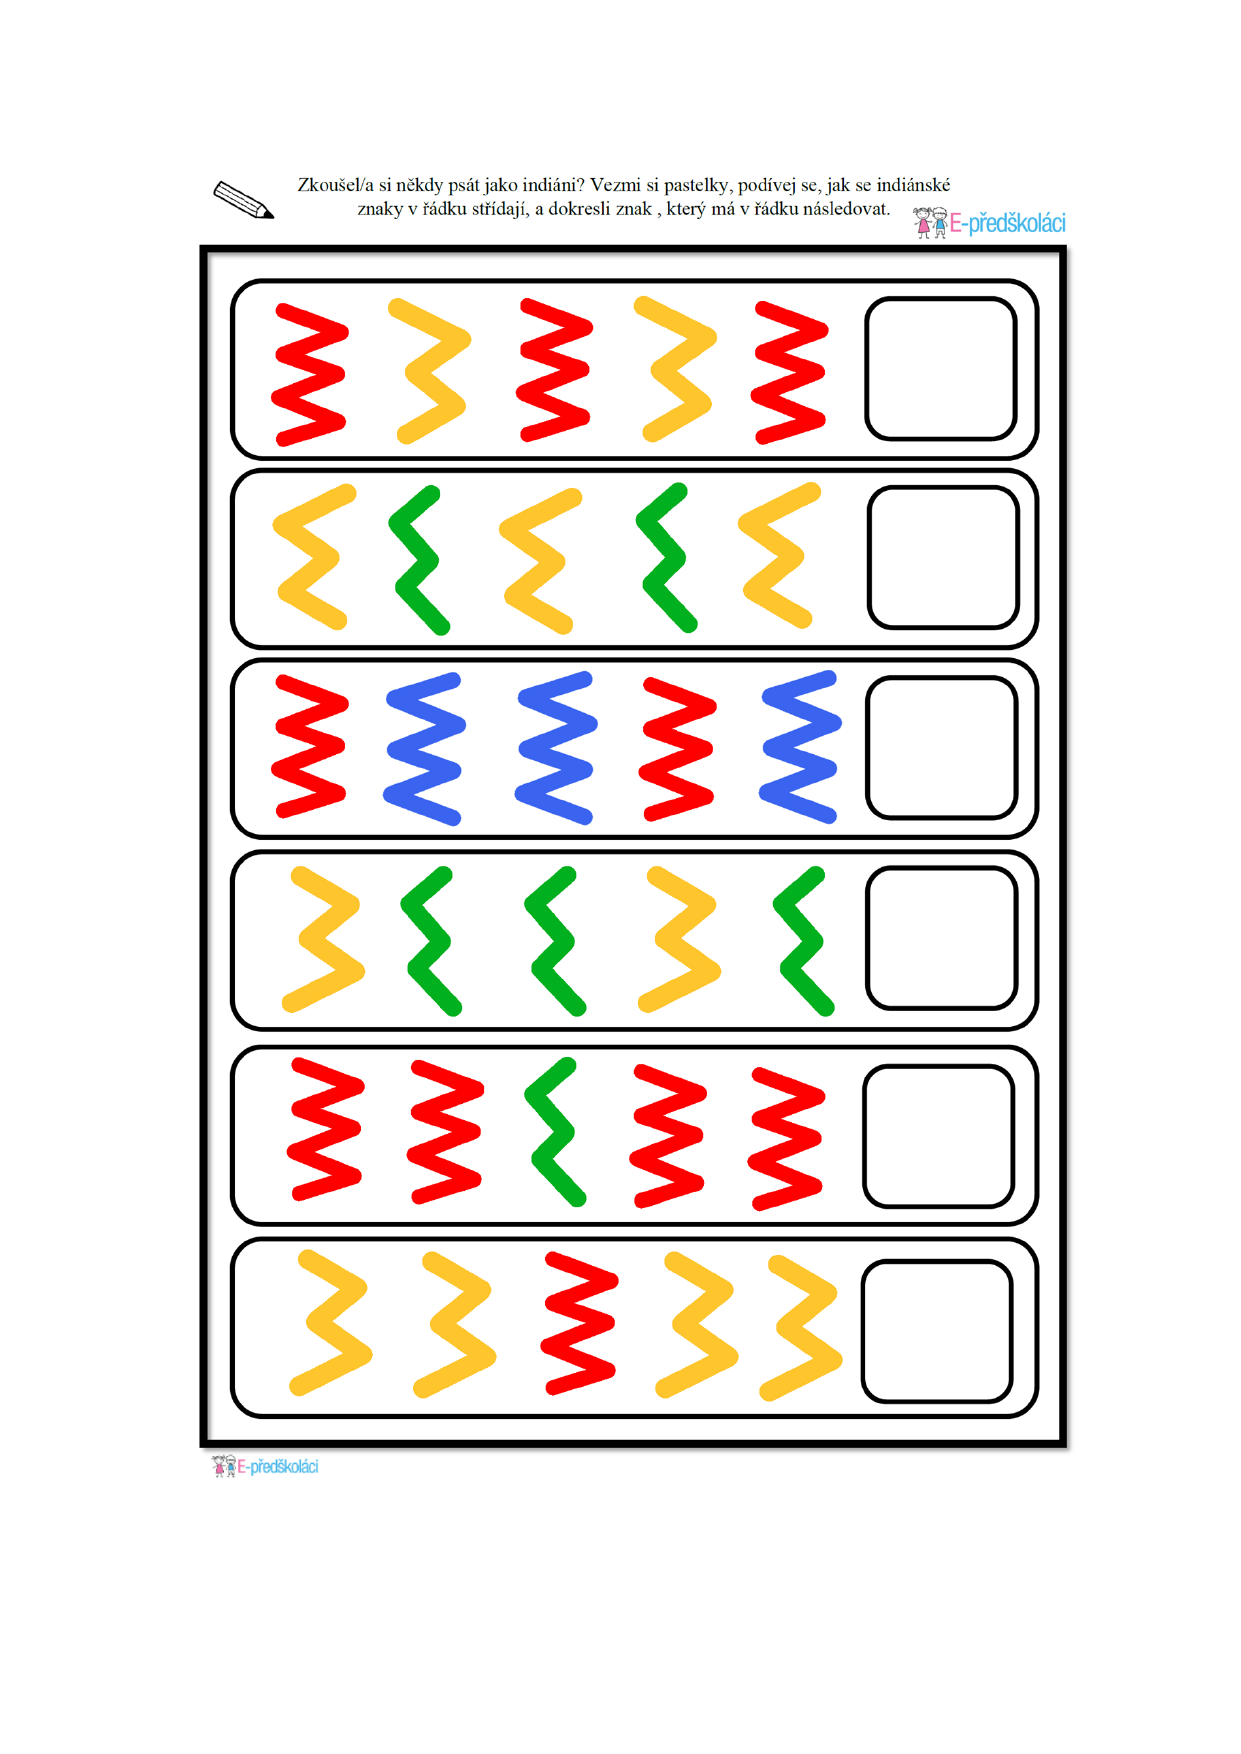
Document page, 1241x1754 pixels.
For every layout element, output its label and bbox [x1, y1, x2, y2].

picture [147, 147, 1093, 1485]
